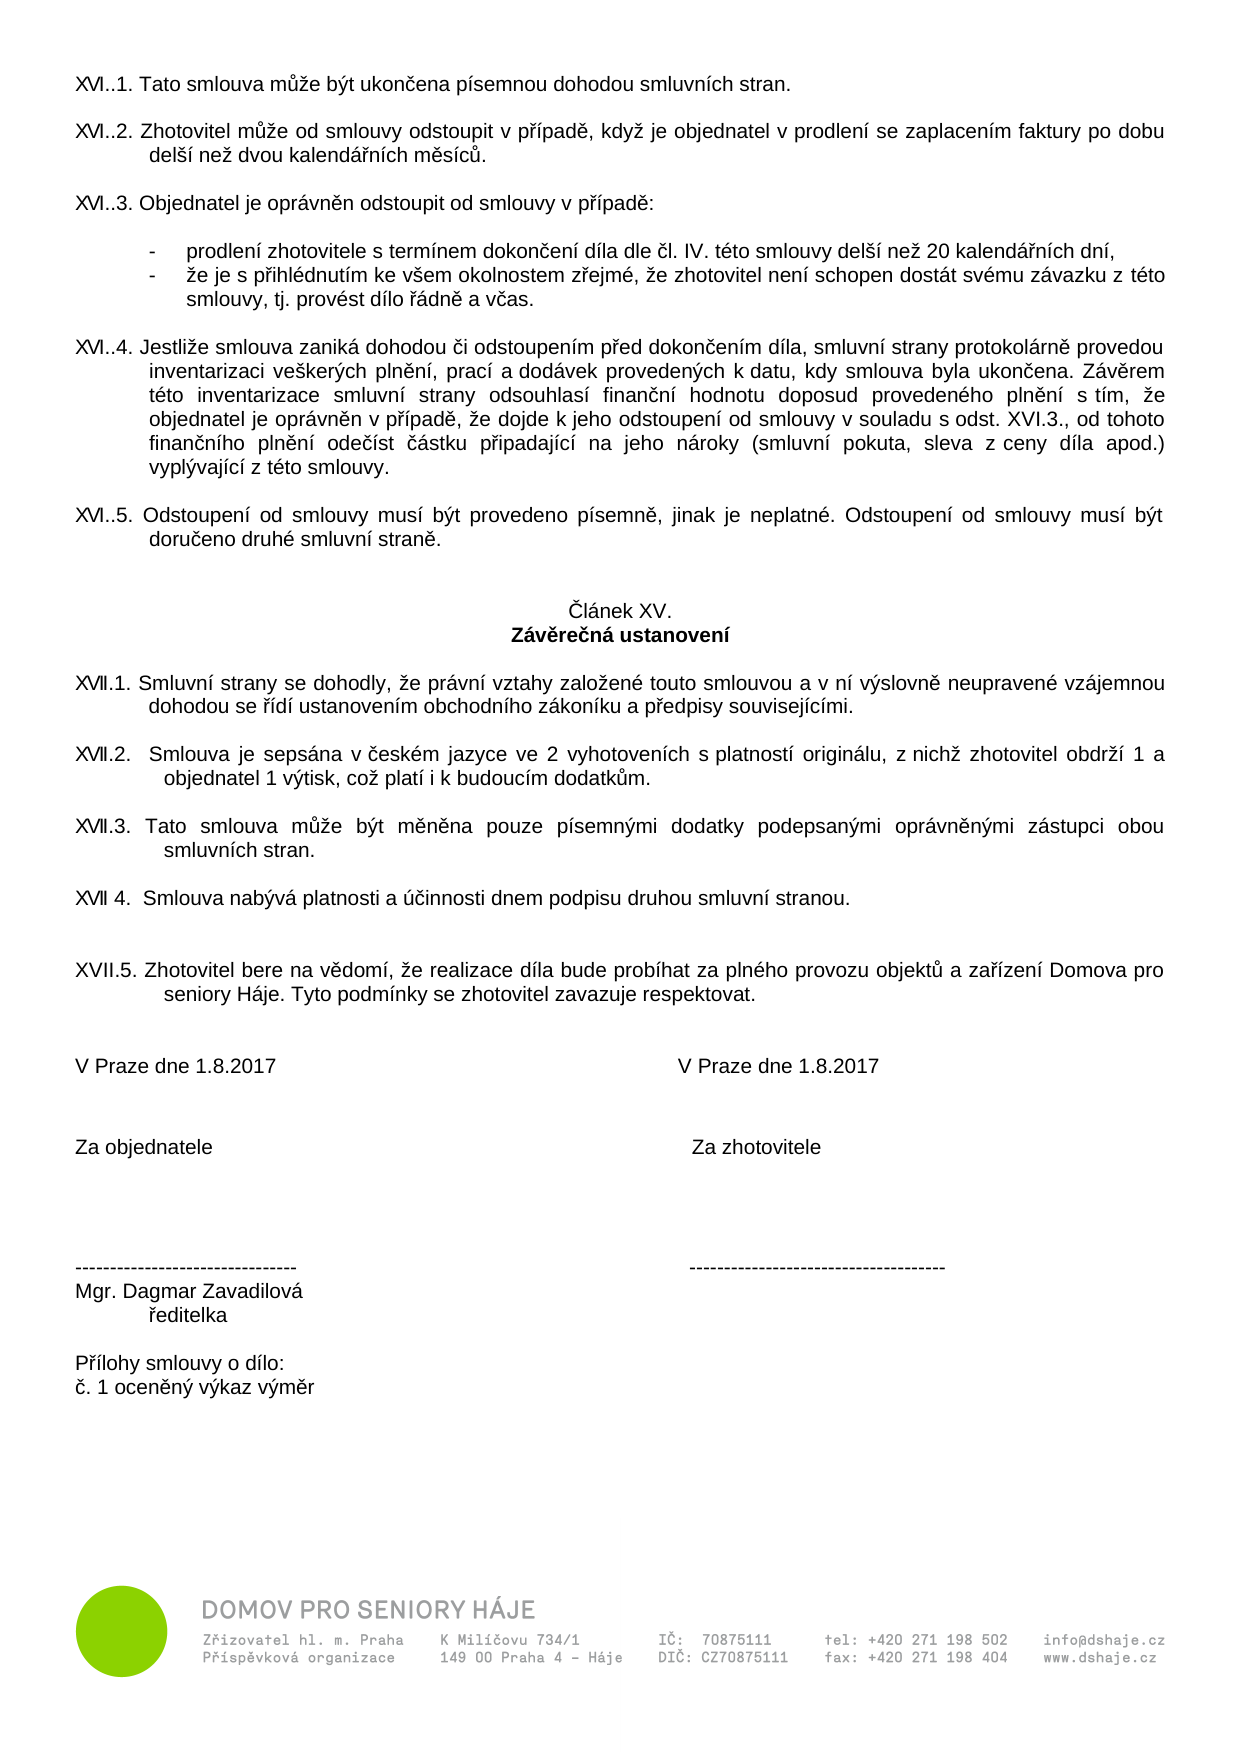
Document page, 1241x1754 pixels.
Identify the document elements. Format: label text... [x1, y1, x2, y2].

list že je s přihlédnutím ke všem okolnostem zřejmé, že zhotovitel není schopen dostát svému závazku z této smlouvy, tj. provést dílo řádně a včas. [149, 263, 1165, 311]
text XVII.2. Smlouva je sepsána v českém jazyce ve 2 vyhotoveních s platností originálu, z nichž zhotovitel obdrží 1 a objednatel 1 výtisk, což platí i k budoucím dodatkům. [75, 742, 1165, 790]
text Mgr. Dagmar Zavadilová [75, 1279, 1165, 1303]
picture [2, 1518, 1240, 1752]
text č. 1 oceněný výkaz výměr [75, 1375, 1165, 1399]
text XVI..3. Objednatel je oprávněn odstoupit od smlouvy v případě: [75, 191, 1165, 215]
text -------------------------------- ------------------------------------- [75, 1255, 1165, 1279]
text XVII.3. Tato smlouva může být měněna pouze písemnými dodatky podepsanými oprávněnými zástupci obou smluvních stran. [75, 814, 1165, 862]
text ředitelka [75, 1303, 1165, 1327]
text XVII.5. Zhotovitel bere na vědomí, že realizace díla bude probíhat za plného provozu objektů a zařízení Domova pro seniory Háje. Tyto podmínky se zhotovitel zavazuje respektovat. [75, 958, 1165, 1006]
text Článek XV. [75, 598, 1165, 622]
text Závěrečná ustanovení [75, 622, 1165, 646]
text Za objednatele Za zhotovitele [75, 1135, 1165, 1159]
text V Praze dne 1.8.2017 V Praze dne 1.8.2017 [75, 1054, 1165, 1078]
text Přílohy smlouvy o dílo: [75, 1351, 1165, 1375]
text XVI..1. Tato smlouva může být ukončena písemnou dohodou smluvních stran. [75, 71, 1165, 95]
text XVII 4. Smlouva nabývá platnosti a účinnosti dnem podpisu druhou smluvní stranou. [75, 886, 1165, 910]
text XVI..5. Odstoupení od smlouvy musí být provedeno písemně, jinak je neplatné. Odstoupení od smlouvy musí být doručeno druhé smluvní straně. [75, 503, 1165, 551]
text XVI..4. Jestliže smlouva zaniká dohodou či odstoupením před dokončením díla, smluvní strany protokolárně provedou inventarizaci veškerých plnění, prací a dodávek provedených k datu, kdy smlouva byla ukončena. Závěrem této inventarizace smluvní strany odsouhlasí finanční hodnotu doposud provedeného plnění s tím, že objednatel je oprávněn v případě, že dojde k jeho odstoupení od smlouvy v souladu s odst. XVI.3., od tohoto finančního plnění odečíst částku připadající na jeho nároky (smluvní pokuta, sleva z ceny díla apod.) vyplývající z této smlouvy. [75, 335, 1165, 479]
text XVII.1. Smluvní strany se dohodly, že právní vztahy založené touto smlouvou a v ní výslovně neupravené vzájemnou dohodou se řídí ustanovením obchodního zákoníku a předpisy souvisejícími. [75, 670, 1165, 718]
text XVI..2. Zhotovitel může od smlouvy odstoupit v případě, když je objednatel v prodlení se zaplacením faktury po dobu delší než dvou kalendářních měsíců. [75, 119, 1165, 167]
list prodlení zhotovitele s termínem dokončení díla dle čl. IV. této smlouvy delší než 20 kalendářních dní, [149, 239, 1165, 263]
